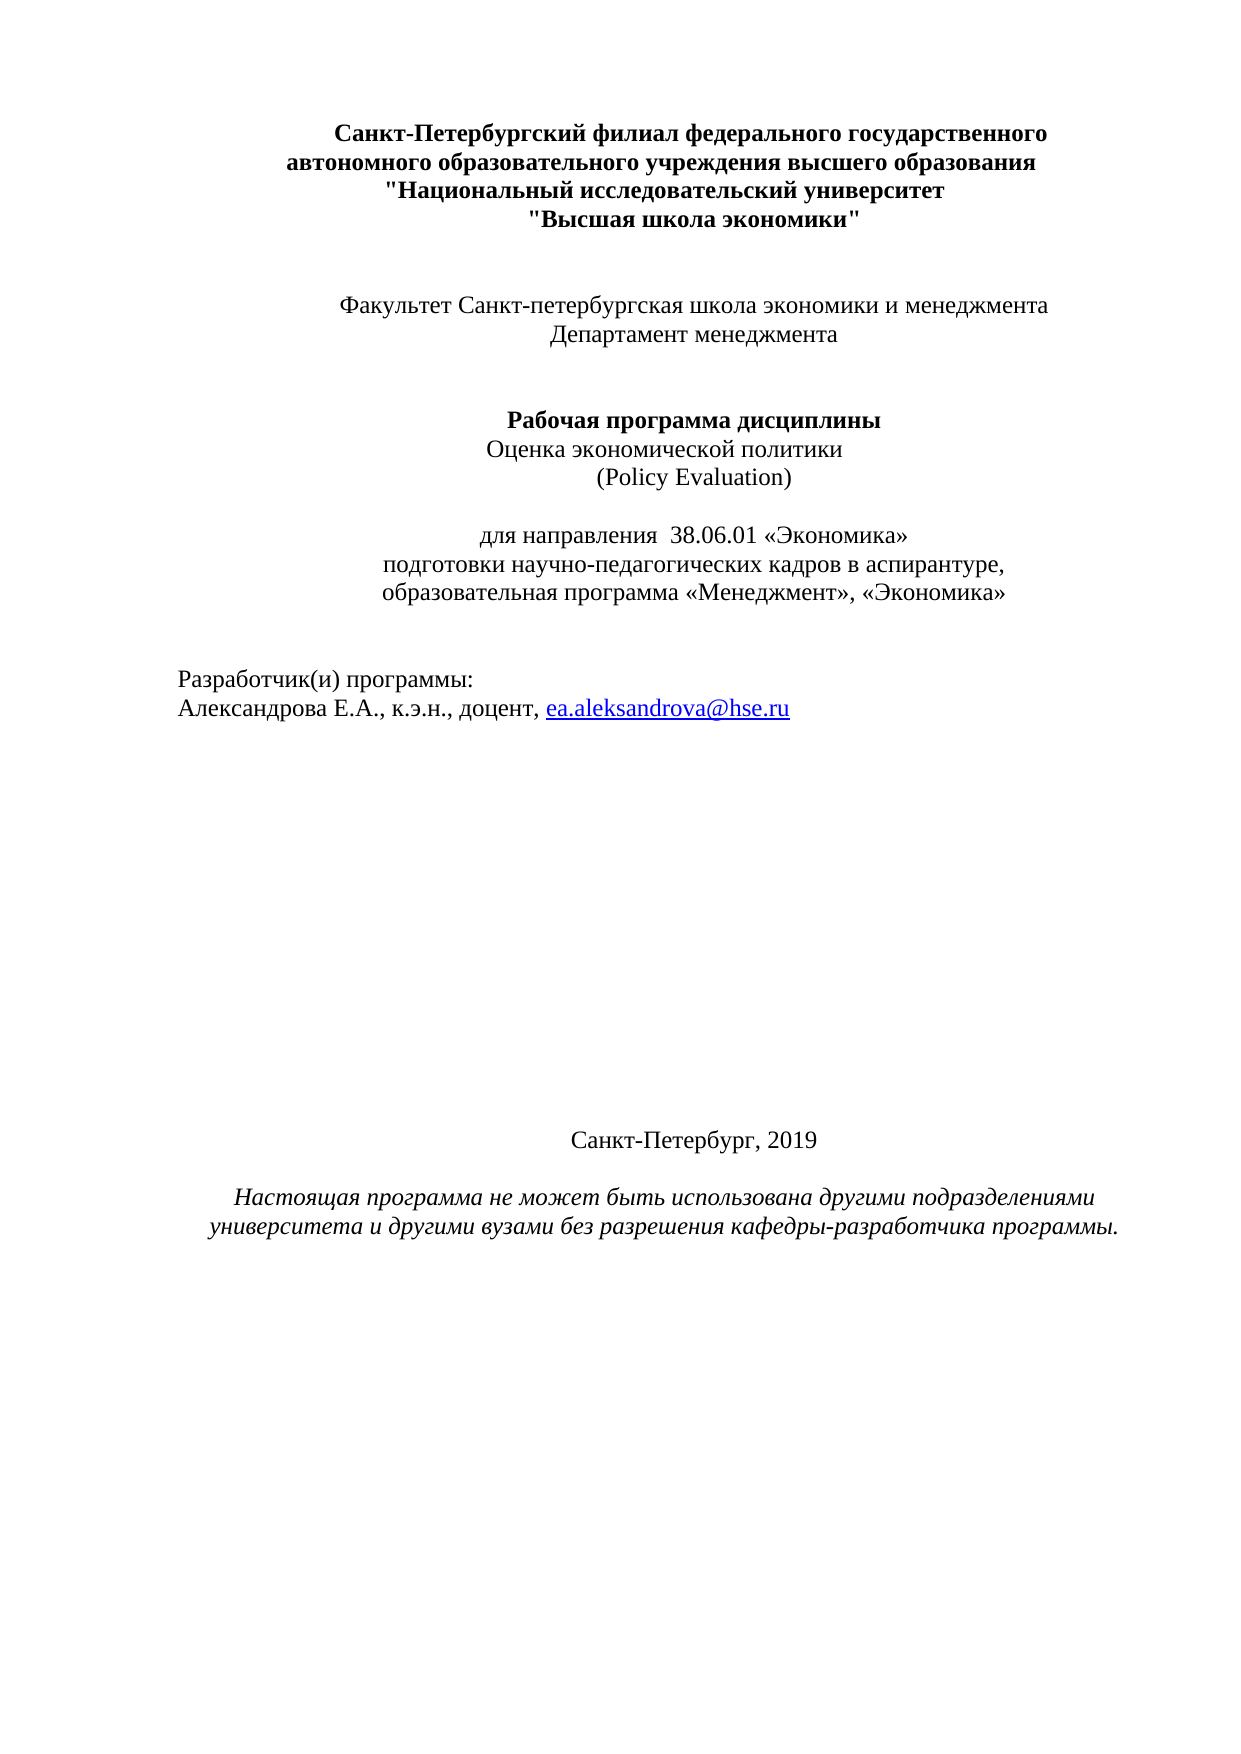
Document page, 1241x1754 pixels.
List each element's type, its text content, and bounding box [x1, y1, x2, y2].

text Департамент менеджмента [177, 319, 1152, 347]
text Рабочая программа дисциплины Оценка экономической политики [177, 405, 1152, 462]
text Санкт-Петербургский филиал федерального государственного автономного образовательного учреждения высшего образования "Национальный исследовательский университет [177, 118, 1152, 204]
text для направления 38.06.01 «Экономика» [177, 520, 1152, 549]
text Разработчик(и) программы: [177, 664, 1152, 692]
text (Policy Evaluation) [177, 462, 1152, 491]
text Факультет Санкт-петербургская школа экономики и менеджмента [177, 290, 1152, 319]
text Александрова Е.А., к.э.н., доцент, ea.aleksandrova@hse.ru [177, 692, 1152, 722]
text "Высшая школа экономики" [177, 204, 1152, 233]
text подготовки научно-педагогических кадров в аспирантуре, [177, 549, 1152, 577]
text Санкт-Петербург, 2019 [177, 1125, 1152, 1153]
text образовательная программа «Менеджмент», «Экономика» [177, 577, 1152, 606]
text Настоящая программа не может быть использована другими подразделениями университета и другими вузами без разрешения кафедры-разработчика программы. [177, 1182, 1152, 1240]
